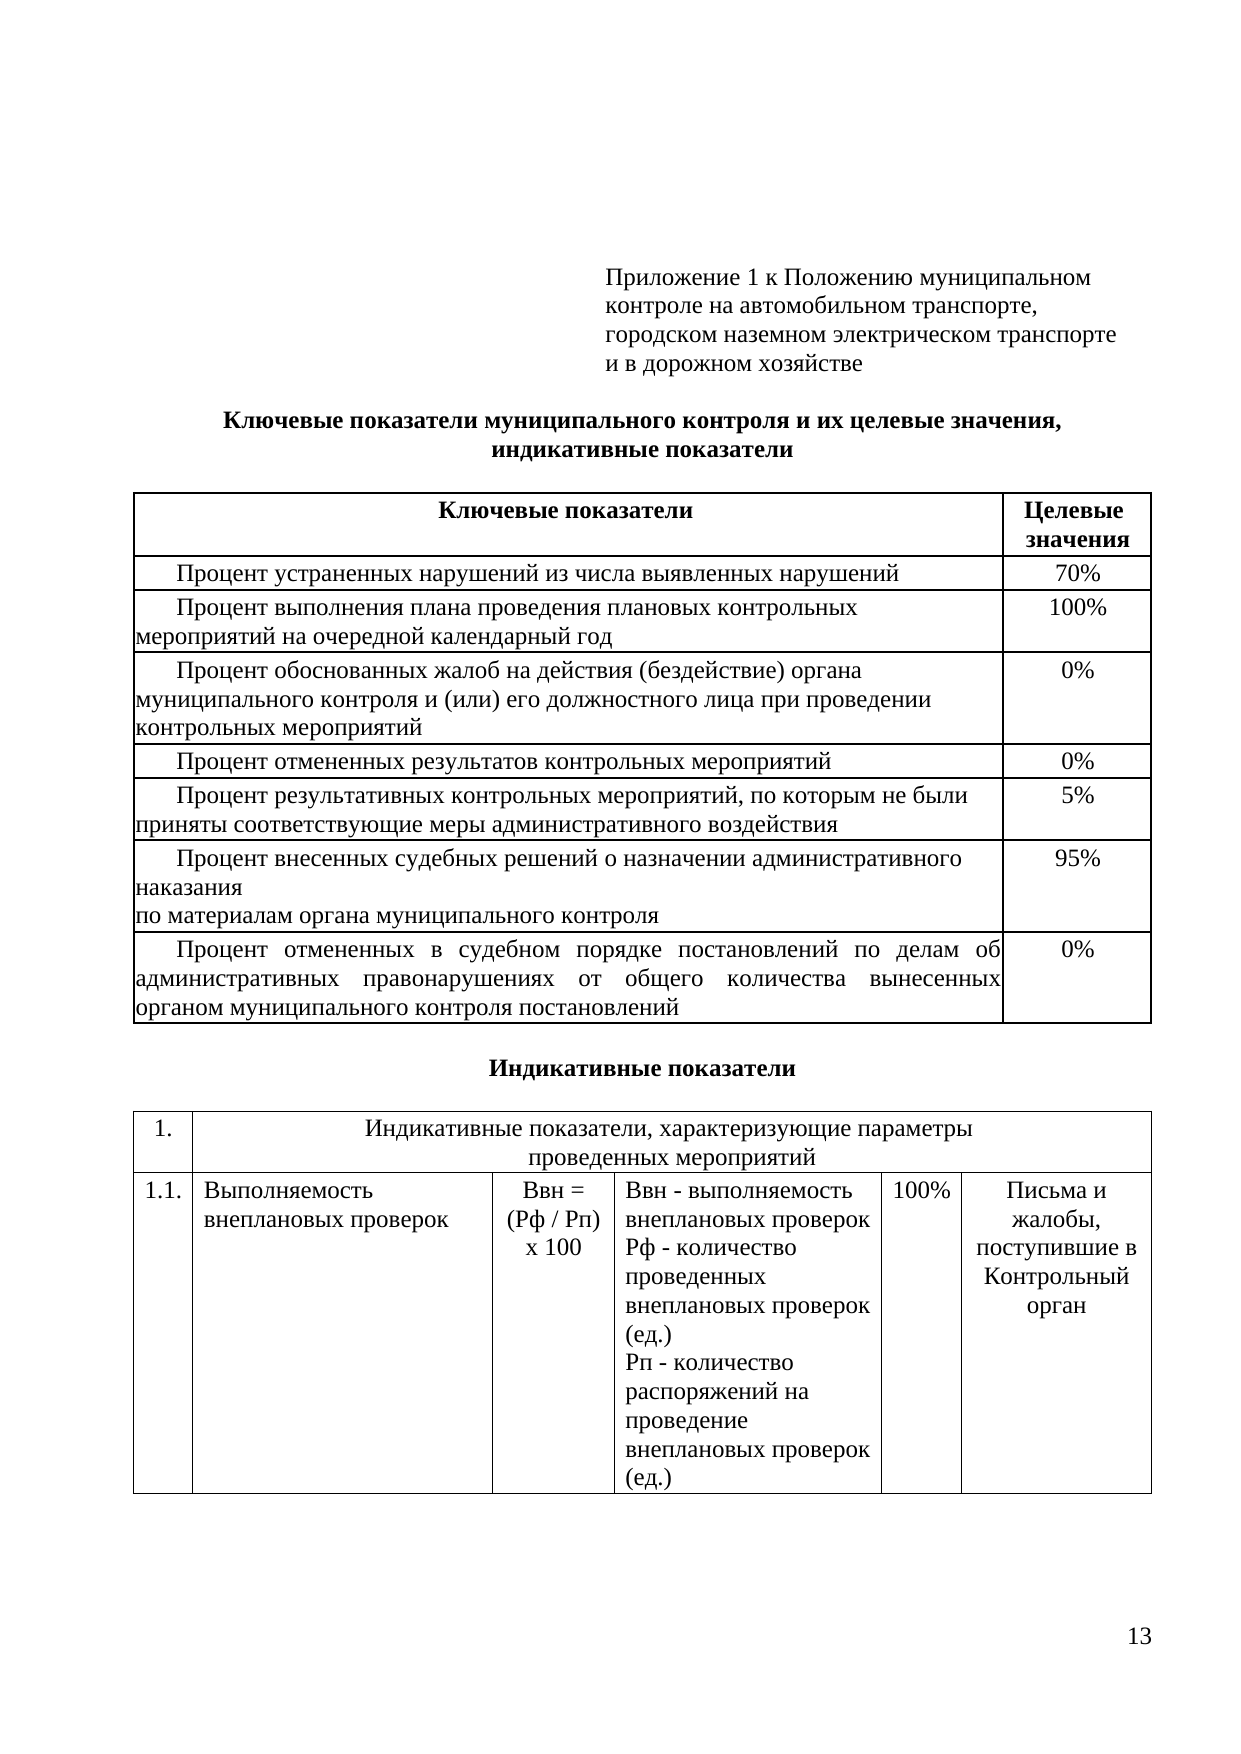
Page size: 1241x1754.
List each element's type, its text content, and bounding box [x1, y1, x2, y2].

table_cell 0% [1004, 933, 1150, 1022]
table_header 1. [134, 1112, 192, 1172]
table_cell 100% [882, 1173, 961, 1493]
table_cell 1.1. [134, 1173, 192, 1493]
table_cell Письма и жалобы, поступившие в Контрольный орган [962, 1173, 1151, 1493]
text и в дорожном хозяйстве [605, 348, 1152, 377]
table_cell Процент выполнения плана проведения плановых контрольных мероприятий на очередной календарный год [135, 591, 1002, 651]
table_cell Ввн = (Рф / Рп) x 100 [493, 1173, 614, 1493]
table_cell Процент устраненных нарушений из числа выявленных нарушений [135, 557, 1002, 588]
text Ключевые показатели муниципального контроля и их целевые значения, [133, 406, 1152, 434]
table_cell 70% [1004, 557, 1150, 588]
table_cell 0% [1004, 745, 1150, 777]
table_header Целевые значения [1004, 494, 1150, 554]
text Индикативные показатели [133, 1053, 1152, 1082]
table_cell 5% [1004, 779, 1150, 839]
text Приложение 1 к Положению муниципальном контроле на автомобильном транспорте, городском наземном электрическом транспорте [605, 262, 1152, 348]
table_cell Выполняемость внеплановых проверок [193, 1173, 492, 1493]
table_cell Процент внесенных судебных решений о назначении административного наказания по материалам органа муниципального контроля [135, 841, 1002, 931]
table_cell 95% [1004, 841, 1150, 931]
table_cell Процент результативных контрольных мероприятий, по которым не были приняты соответствующие меры административного воздействия [135, 779, 1002, 839]
text индикативные показатели [133, 434, 1152, 463]
table_cell Ввн - выполняемость внеплановых проверок Рф - количество проведенных внеплановых проверок (ед.) Рп - количество распоряжений на проведение внеплановых проверок (ед.) [615, 1173, 881, 1493]
table_cell 0% [1004, 653, 1150, 743]
table_cell Процент отмененных результатов контрольных мероприятий [135, 745, 1002, 777]
table_cell Процент отмененных в судебном порядке постановлений по делам об административных правонарушениях от общего количества вынесенных органом муниципального контроля постановлений [135, 933, 1002, 1022]
table_cell Процент обоснованных жалоб на действия (бездействие) органа муниципального контроля и (или) его должностного лица при проведении контрольных мероприятий [135, 653, 1002, 743]
table_header Индикативные показатели, характеризующие параметры проведенных мероприятий [193, 1112, 1151, 1172]
table_header Ключевые показатели [135, 494, 1002, 554]
table_cell 100% [1004, 591, 1150, 651]
